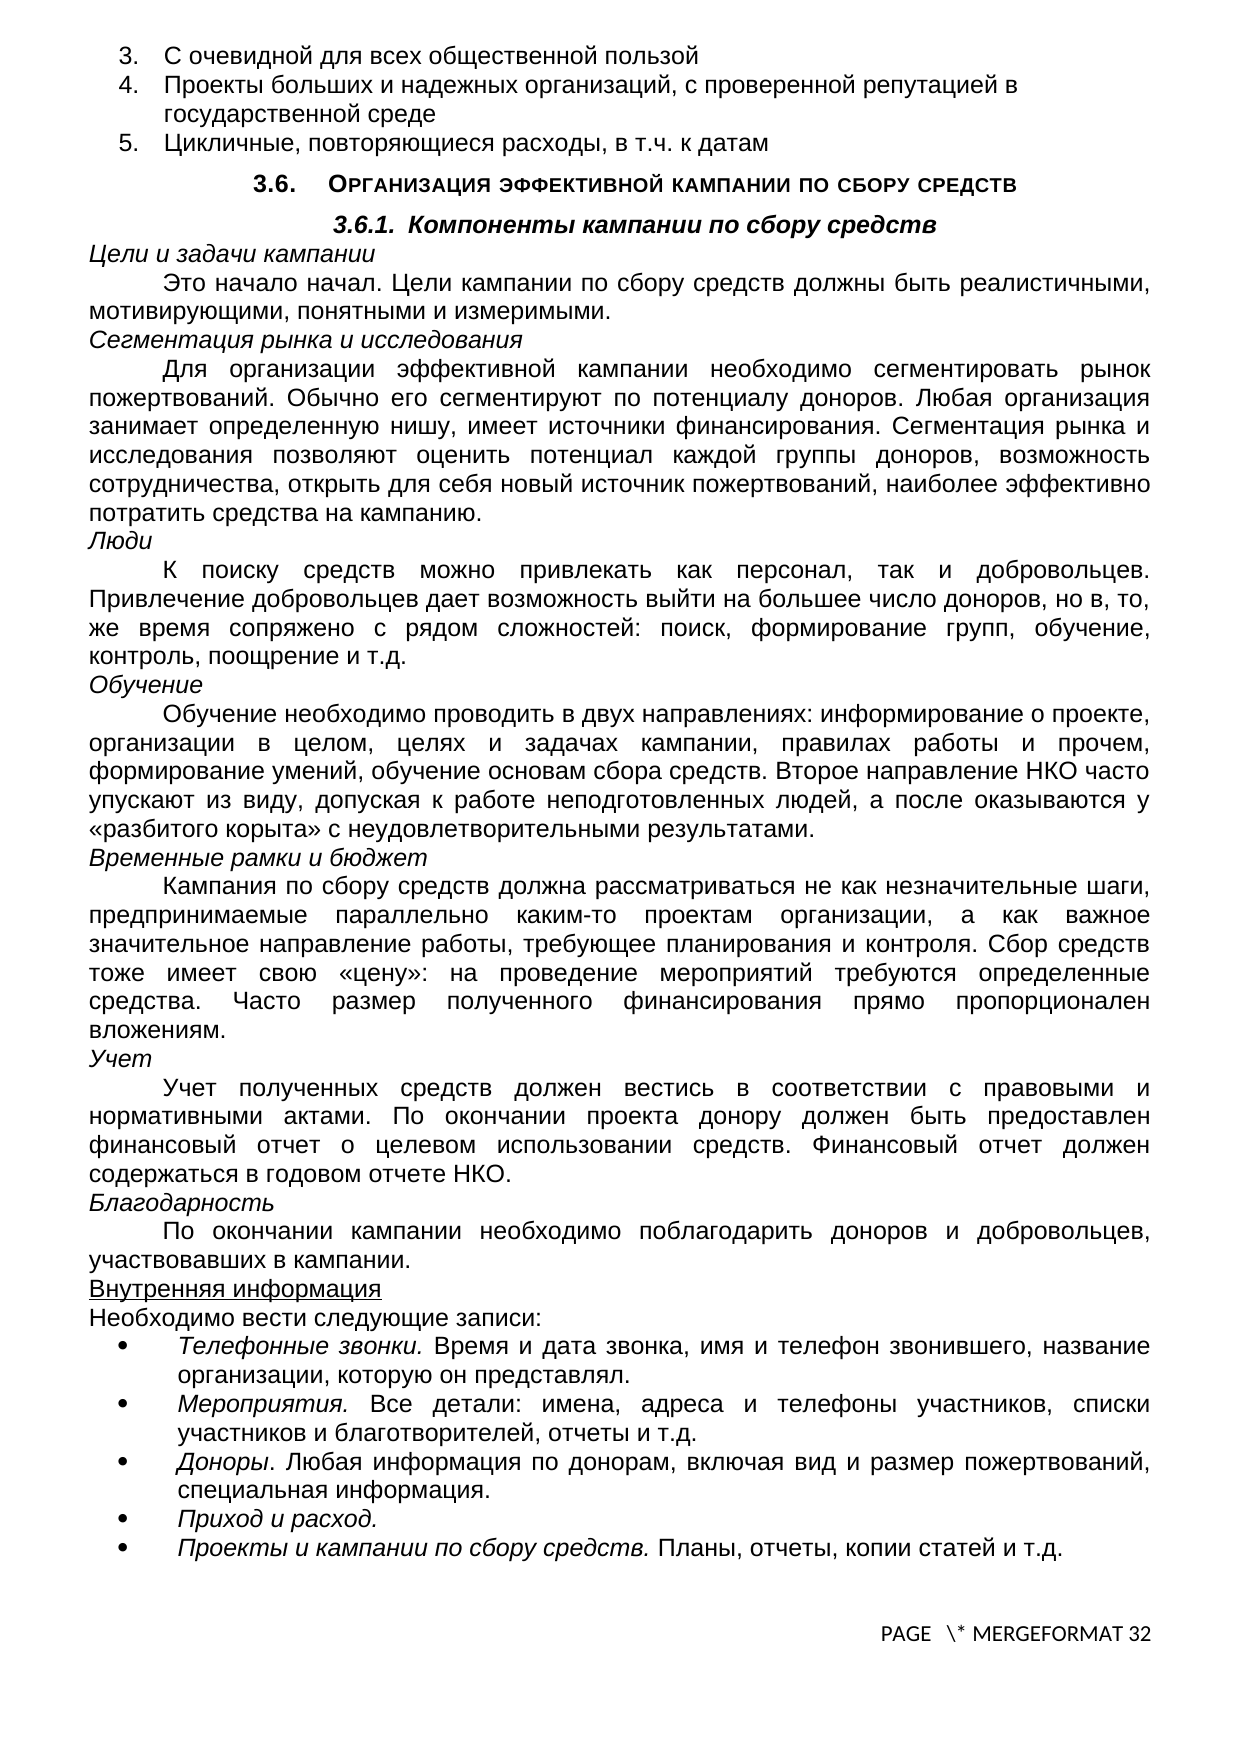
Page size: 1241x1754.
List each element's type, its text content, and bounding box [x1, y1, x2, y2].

text К поиску средств можно привлекать как персонал, так и добровольцев. Привлечение добровольцев дает возможность выйти на большее число доноров, но в, то, же время сопряжено с рядом сложностей: поиск, формирование групп, обучение, контроль, поощрение и т.д. [89, 555, 1152, 670]
list Проекты больших и надежных организаций, с проверенной репутацией в государственной среде [118, 70, 1152, 128]
list Мероприятия. Все детали: имена, адреса и телефоны участников, списки участников и благотворителей, отчеты и т.д. [118, 1389, 1152, 1447]
text Для организации эффективной кампании необходимо сегментировать рынок пожертвований. Обычно его сегментируют по потенциалу доноров. Любая организация занимает определенную нишу, имеет источники финансирования. Сегментация рынка и исследования позволяют оценить потенциал каждой группы доноров, возможность сотрудничества, открыть для себя новый источник пожертвований, наиболее эффективно потратить средства на кампанию. [89, 354, 1152, 526]
text Обучение необходимо проводить в двух направлениях: информирование о проекте, организации в целом, целях и задачах кампании, правилах работы и прочем, формирование умений, обучение основам сбора средств. Второе направление НКО часто упускают из виду, допуская к работе неподготовленных людей, а после оказываются у «разбитого корыта» с неудовлетворительными результатами. [89, 699, 1152, 843]
text Временные рамки и бюджет [89, 843, 1152, 871]
text По окончании кампании необходимо поблагодарить доноров и добровольцев, участвовавших в кампании. [89, 1216, 1152, 1274]
list С очевидной для всех общественной пользой [118, 41, 1152, 70]
text Цели и задачи кампании [89, 239, 1152, 268]
list Телефонные звонки. Время и дата звонка, имя и телефон звонившего, название организации, которую он представлял. [118, 1331, 1152, 1389]
list Проекты и кампании по сбору средств. Планы, отчеты, копии статей и т.д. [118, 1533, 1152, 1562]
text Учет [89, 1044, 1152, 1073]
text Обучение [89, 670, 1152, 699]
list Доноры. Любая информация по донорам, включая вид и размер пожертвований, специальная информация. [118, 1447, 1152, 1504]
subtitle Компоненты кампании по сбору средств [118, 210, 1152, 239]
text Это начало начал. Цели кампании по сбору средств должны быть реалистичными, мотивирующими, понятными и измеримыми. [89, 268, 1152, 325]
text Благодарность [89, 1188, 1152, 1216]
list Приход и расход. [118, 1504, 1152, 1533]
text Внутренняя информация [89, 1274, 1152, 1303]
text Кампания по сбору средств должна рассматриваться не как незначительные шаги, предпринимаемые параллельно каким-то проектам организации, а как важное значительное направление работы, требующее планирования и контроля. Сбор средств тоже имеет свою «цену»: на проведение мероприятий требуются определенные средства. Часто размер полученного финансирования прямо пропорционален вложениям. [89, 871, 1152, 1044]
text Сегментация рынка и исследования [89, 325, 1152, 354]
text Необходимо вести следующие записи: [89, 1303, 1152, 1331]
list Цикличные, повторяющиеся расходы, в т.ч. к датам [118, 128, 1152, 156]
text Учет полученных средств должен вестись в соответствии с правовыми и нормативными актами. По окончании проекта донору должен быть предоставлен финансовый отчет о целевом использовании средств. Финансовый отчет должен содержаться в годовом отчете НКО. [89, 1073, 1152, 1188]
text Люди [89, 526, 1152, 555]
subtitle Организация эффективной кампании по сбору средств [118, 169, 1152, 198]
